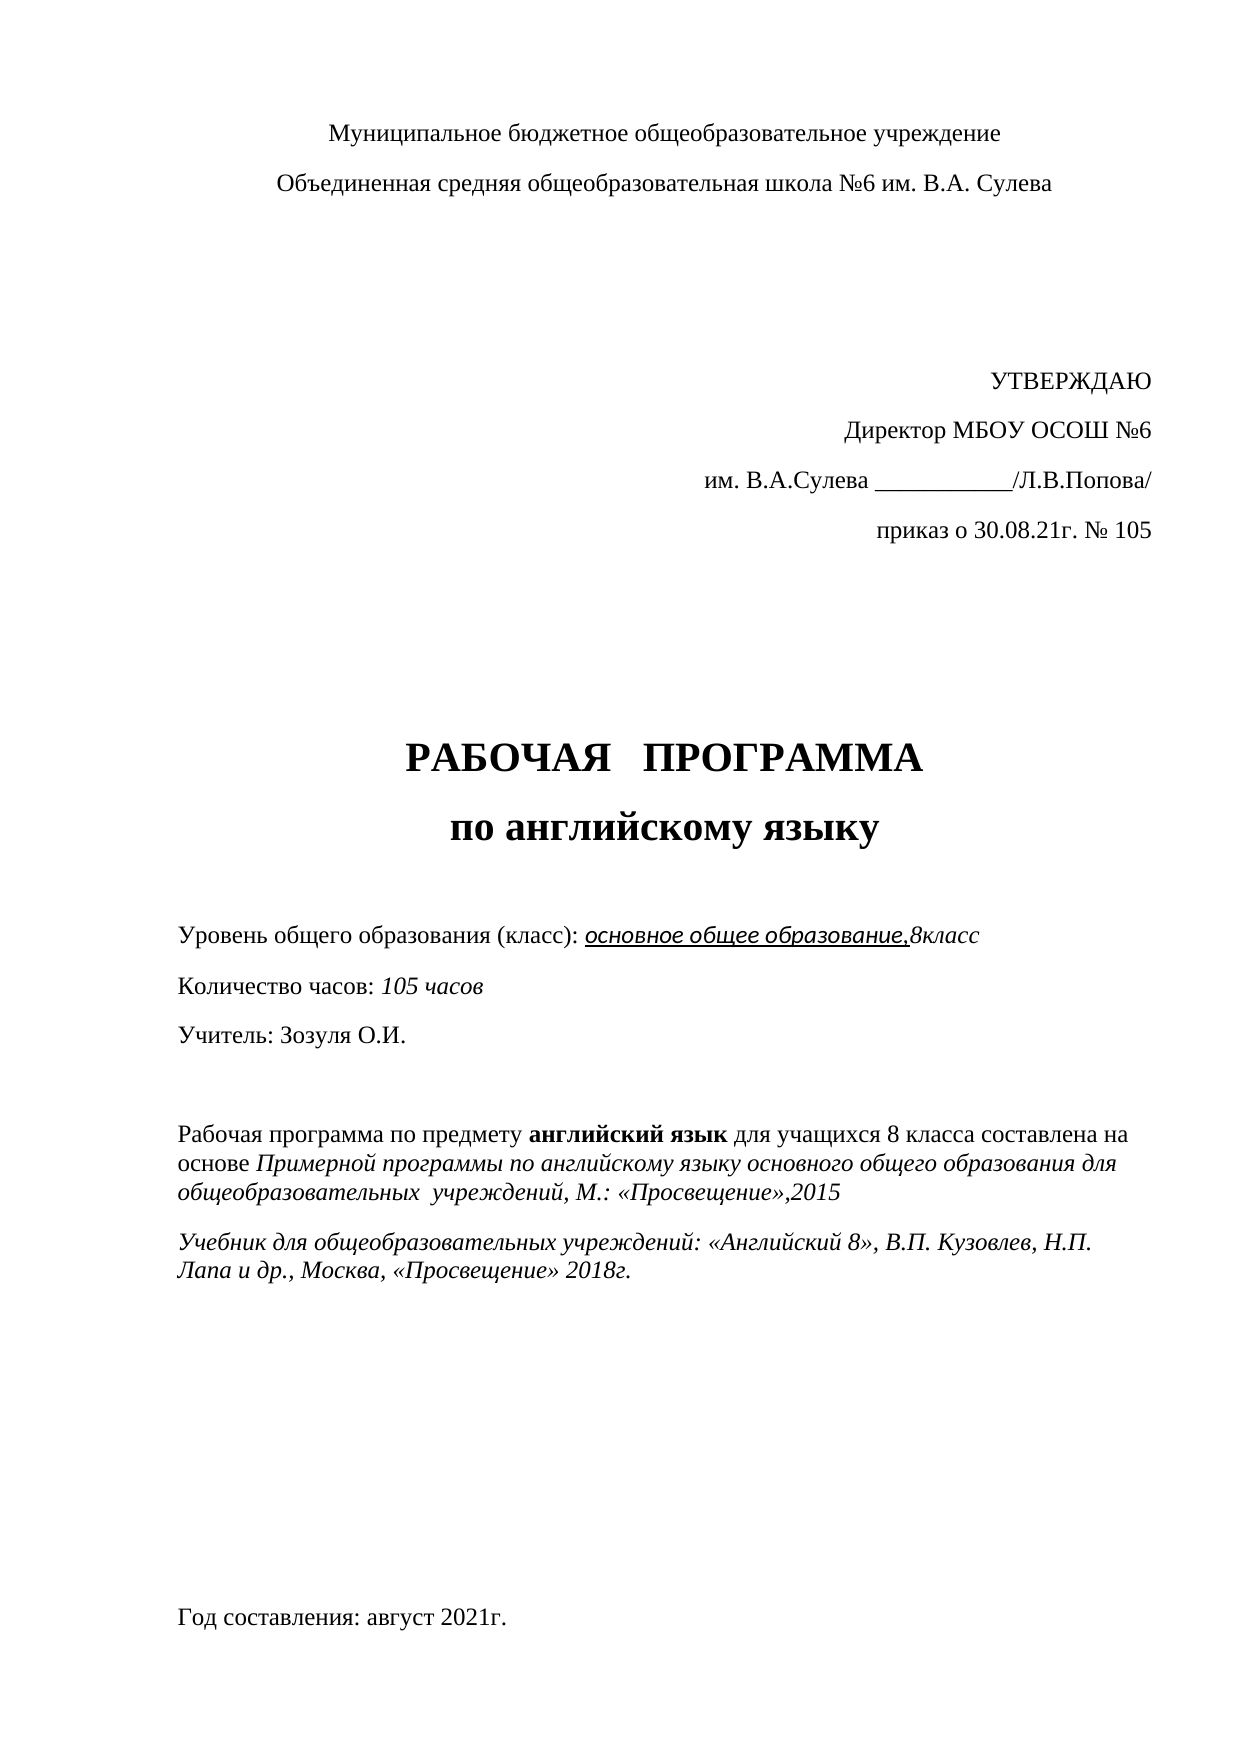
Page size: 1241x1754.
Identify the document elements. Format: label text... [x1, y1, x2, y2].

text Уровень общего образования (класс): основное общее образование,8класс [177, 919, 1152, 950]
text приказ о 30.08.21г. № 105 [177, 515, 1152, 543]
text УТВЕРЖДАЮ [177, 366, 1152, 395]
text Рабочая программа по предмету английский язык для учащихся 8 класса составлена на основе Примерной программы по английскому языку основного общего образования для общеобразовательных учреждений, М.: «Просвещение»,2015 [177, 1119, 1152, 1206]
text им. В.А.Сулева ___________/Л.В.Попова/ [177, 465, 1152, 494]
text Год составления: август 2021г. [177, 1602, 1152, 1631]
text Количество часов: 105 часов [177, 971, 1152, 999]
text Учитель: Зозуля О.И. [177, 1020, 1152, 1049]
text Директор МБОУ ОСОШ №6 [546, 416, 1152, 444]
text Учебник для общеобразовательных учреждений: «Английский 8», В.П. Кузовлев, Н.П. Лапа и др., Москва, «Просвещение» 2018г. [177, 1227, 1152, 1284]
text РАБОЧАЯ ПРОГРАММА [177, 732, 1152, 780]
text по английскому языку [177, 801, 1152, 849]
text Муниципальное бюджетное общеобразовательное учреждение [177, 118, 1152, 147]
text Объединенная средняя общеобразовательная школа №6 им. В.А. Сулева [177, 168, 1152, 196]
